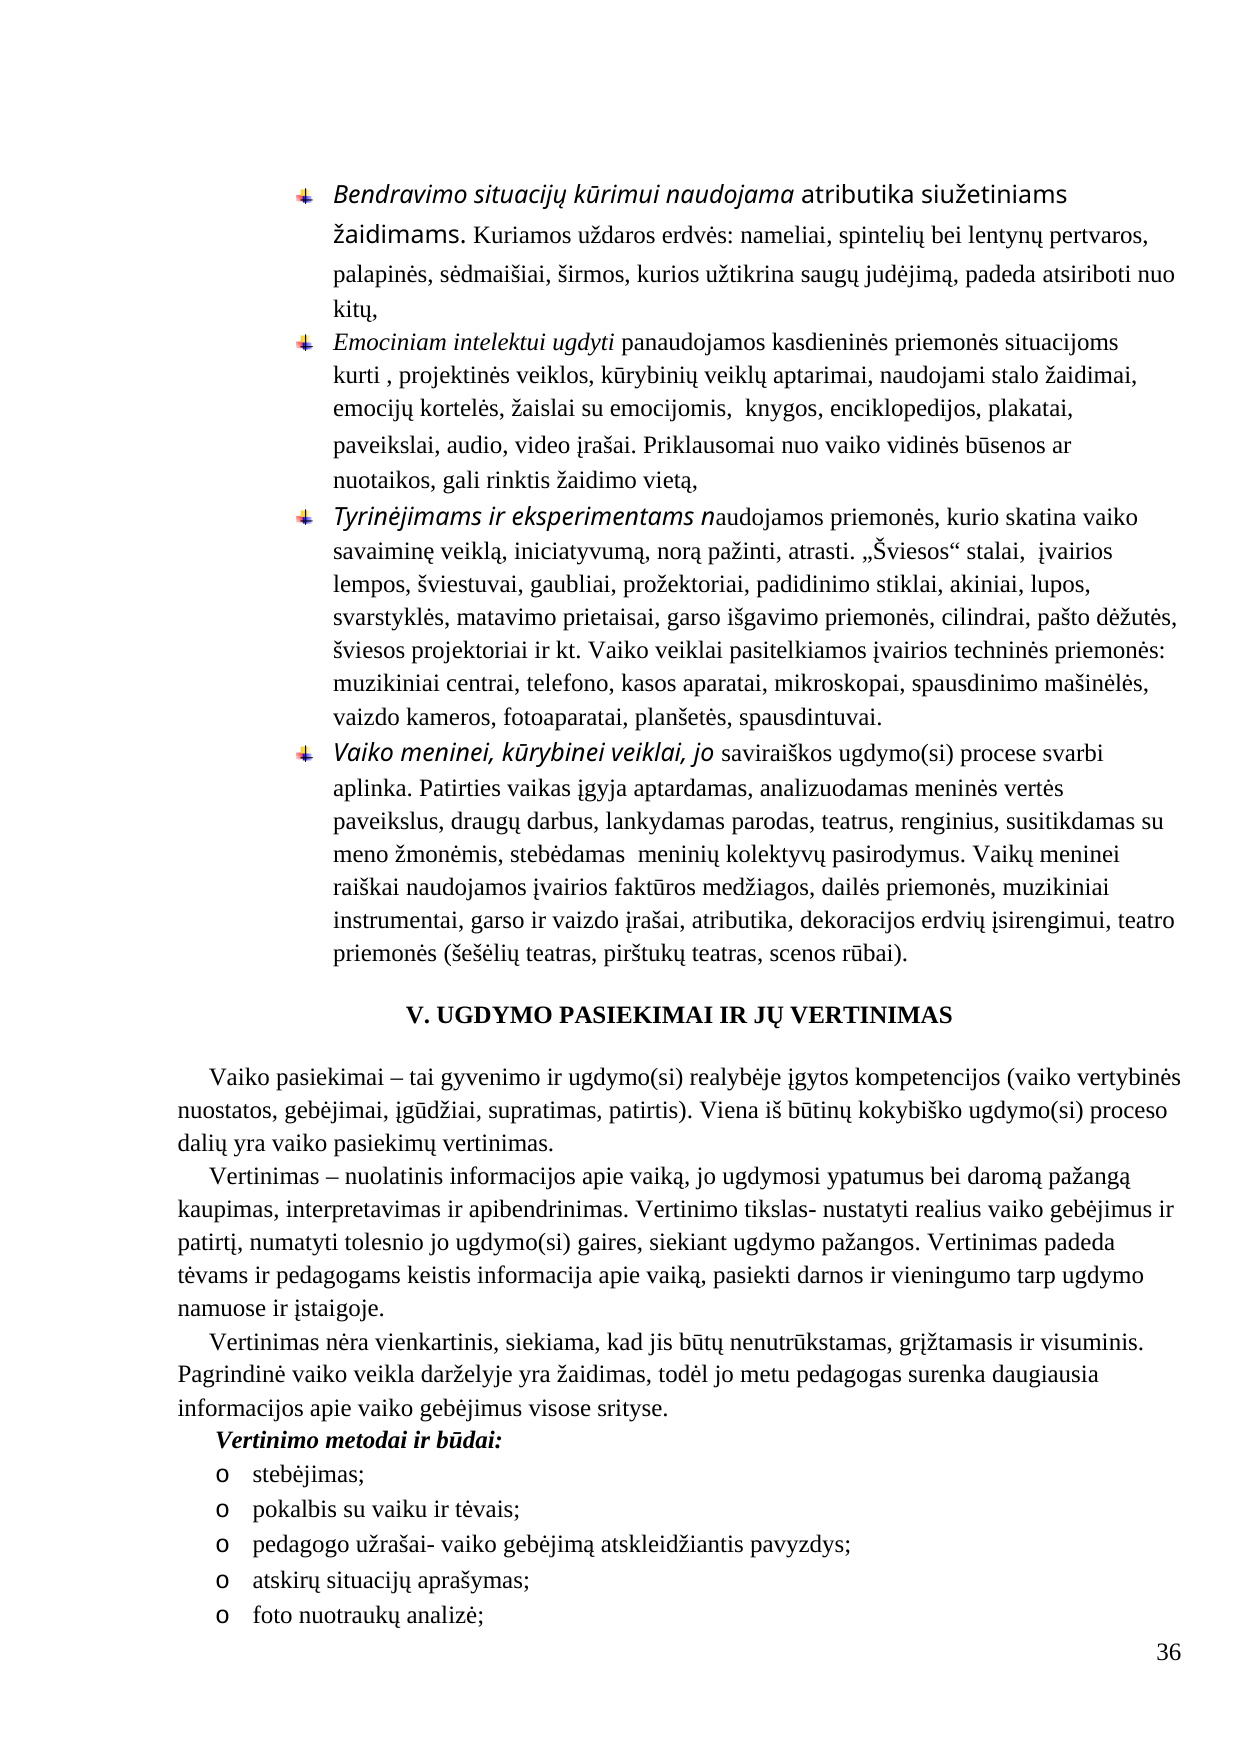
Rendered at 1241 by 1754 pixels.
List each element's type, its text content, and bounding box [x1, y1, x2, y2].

text V. UGDYMO PASIEKIMAI IR JŲ VERTINIMAS [177, 1000, 1181, 1029]
text Vaiko pasiekimai – tai gyvenimo ir ugdymo(si) realybėje įgytos kompetencijos (vaiko vertybinės nuostatos, gebėjimai, įgūdžiai, supratimas, patirtis). Viena iš būtinų kokybiško ugdymo(si) proceso dalių yra vaiko pasiekimų vertinimas. [177, 1062, 1181, 1157]
list pokalbis su vaiku ir tėvais; [215, 1494, 1181, 1525]
list pedagogo užrašai- vaiko gebėjimą atskleidžiantis pavyzdys; [215, 1529, 1181, 1560]
list Emociniam intelektui ugdyti panaudojamos kasdieninės priemonės situacijoms kurti , projektinės veiklos, kūrybinių veiklų aptarimai, naudojami stalo žaidimai, emocijų kortelės, žaislai su emocijomis, knygos, enciklopedijos, plakatai, paveikslai, audio, video įrašai. Priklausomai nuo vaiko vidinės būsenos ar nuotaikos, gali rinktis žaidimo vietą, [295, 327, 1181, 494]
list Vaiko meninei, kūrybinei veiklai, jo saviraiškos ugdymo(si) procese svarbi aplinka. Patirties vaikas įgyja aptardamas, analizuodamas meninės vertės paveikslus, draugų darbus, lankydamas parodas, teatrus, renginius, susitikdamas su meno žmonėmis, stebėdamas meninių kolektyvų pasirodymus. Vaikų meninei raiškai naudojamos įvairios faktūros medžiagos, dailės priemonės, muzikiniai instrumentai, garso ir vaizdo įrašai, atributika, dekoracijos erdvių įsirengimui, teatro priemonės (šešėlių teatras, pirštukų teatras, scenos rūbai). [295, 734, 1181, 967]
text Vertinimas nėra vienkartinis, siekiama, kad jis būtų nenutrūkstamas, grįžtamasis ir visuminis. Pagrindinė vaiko veikla darželyje yra žaidimas, todėl jo metu pedagogas surenka daugiausia informacijos apie vaiko gebėjimus visose srityse. [177, 1327, 1181, 1421]
picture [296, 333, 313, 351]
list foto nuotraukų analizė; [215, 1600, 1181, 1631]
picture [296, 744, 313, 762]
list Bendravimo situacijų kūrimui naudojama atributika siužetiniams žaidimams. Kuriamos uždaros erdvės: nameliai, spintelių bei lentynų pertvaros, palapinės, sėdmaišiai, širmos, kurios užtikrina saugų judėjimą, padeda atsiriboti nuo kitų, [295, 177, 1181, 323]
text Vertinimas – nuolatinis informacijos apie vaiką, jo ugdymosi ypatumus bei daromą pažangą kaupimas, interpretavimas ir apibendrinimas. Vertinimo tikslas- nustatyti realius vaiko gebėjimus ir patirtį, numatyti tolesnio jo ugdymo(si) gaires, siekiant ugdymo pažangos. Vertinimas padeda tėvams ir pedagogams keistis informacija apie vaiką, pasiekti darnos ir vieningumo tarp ugdymo namuose ir įstaigoje. [177, 1161, 1181, 1322]
list stebėjimas; [215, 1459, 1181, 1489]
picture [296, 508, 313, 525]
picture [296, 187, 313, 204]
list atskirų situacijų aprašymas; [215, 1565, 1181, 1596]
list Tyrinėjimams ir eksperimentams naudojamos priemonės, kurio skatina vaiko savaiminę veiklą, iniciatyvumą, norą pažinti, atrasti. „Šviesos“ stalai, įvairios lempos, šviestuvai, gaubliai, prožektoriai, padidinimo stiklai, akiniai, lupos, svarstyklės, matavimo prietaisai, garso išgavimo priemonės, cilindrai, pašto dėžutės, šviesos projektoriai ir kt. Vaiko veiklai pasitelkiamos įvairios techninės priemonės: muzikiniai centrai, telefono, kasos aparatai, mikroskopai, spausdinimo mašinėlės, vaizdo kameros, fotoaparatai, planšetės, spausdintuvai. [295, 498, 1181, 730]
text Vertinimo metodai ir būdai: [177, 1426, 1181, 1454]
